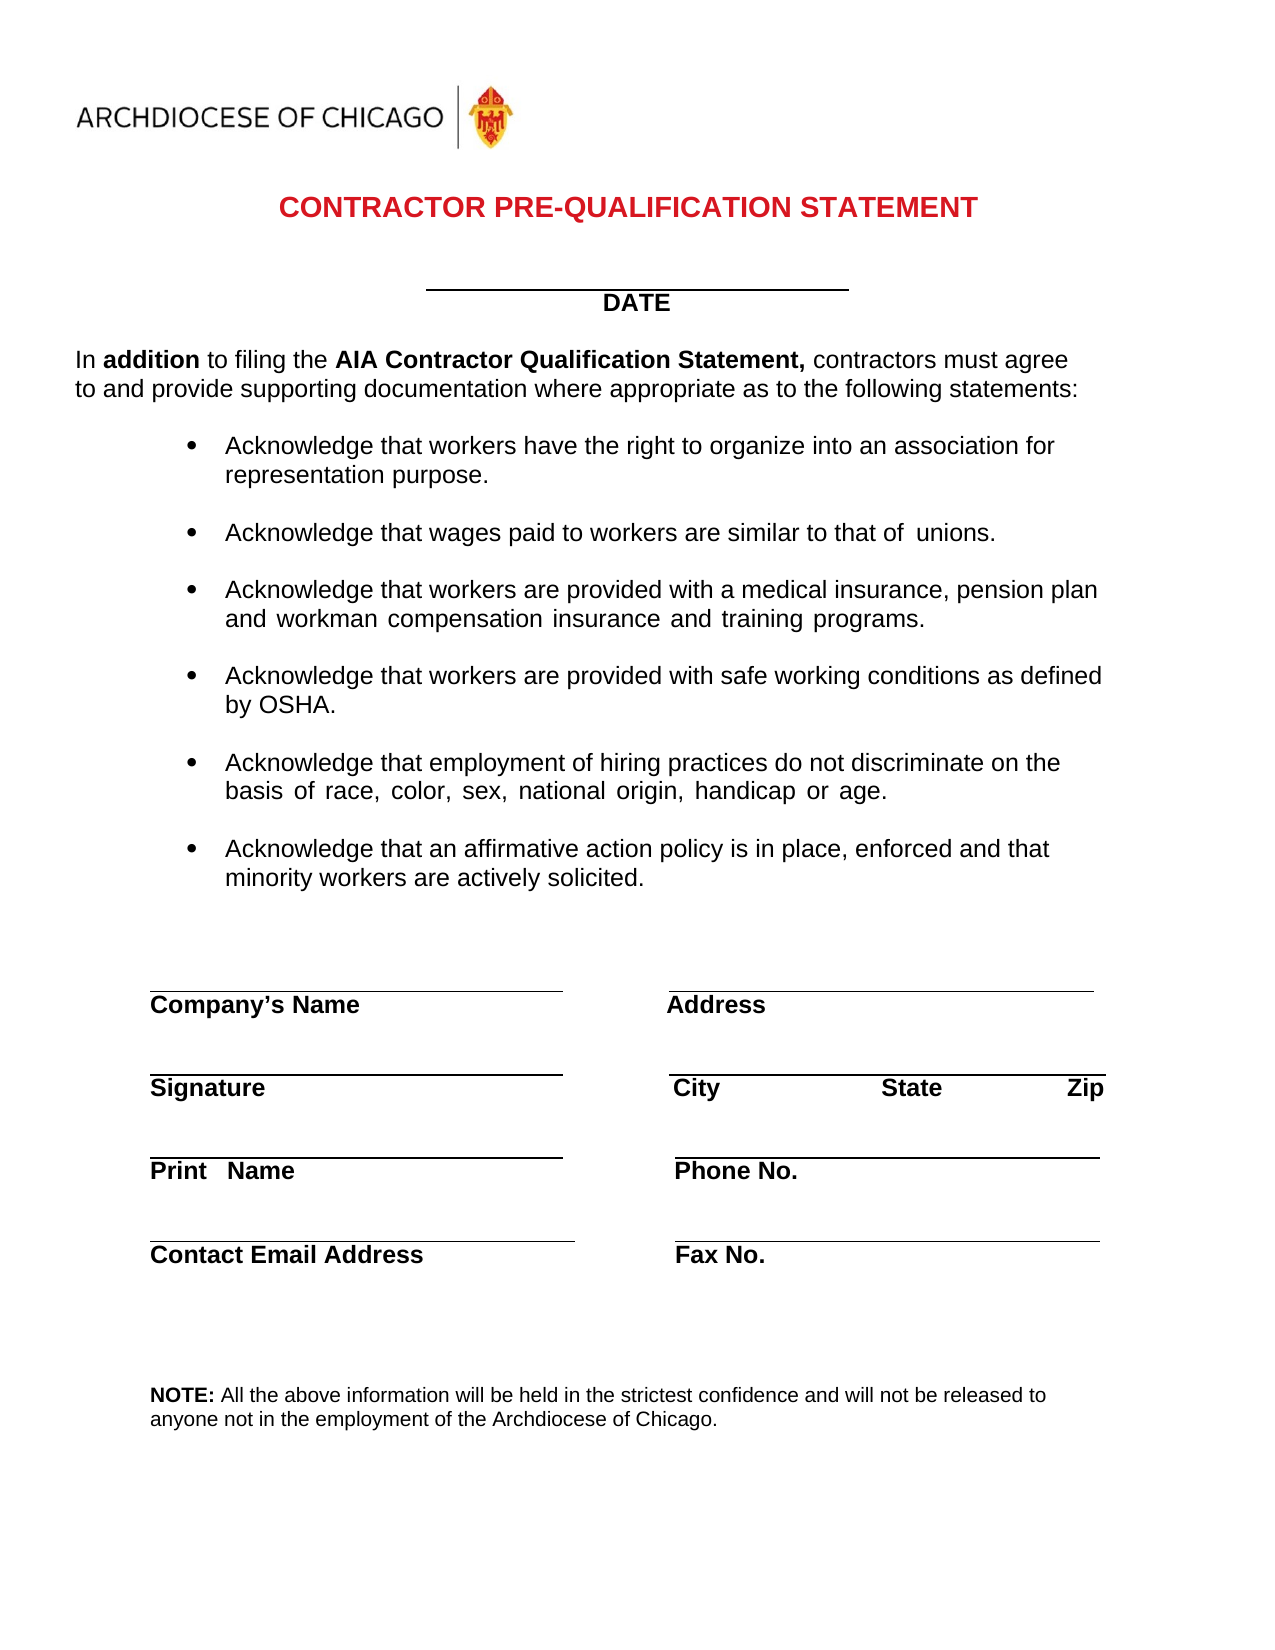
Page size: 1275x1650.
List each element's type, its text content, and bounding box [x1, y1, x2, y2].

subtitle CONTRACTOR PRE-QUALIFICATION STATEMENT [278, 190, 1275, 224]
list Acknowledge that workers have the right to organize into an association for representation purpose. [187, 431, 1125, 489]
text In addition to filing the AIA Contractor Qualification Statement, contractors must agree to and provide supporting documentation where appropriate as to the following statements: [75, 345, 1094, 402]
subtitle DATE [603, 285, 1275, 316]
list Acknowledge that workers are provided with safe working conditions as defined by OSHA. [187, 661, 1125, 719]
list Acknowledge that wages paid to workers are similar to that of unions. [187, 518, 1275, 546]
list Acknowledge that an affirmative action policy is in place, enforced and that minority workers are actively solicited. [187, 834, 1125, 891]
list Acknowledge that workers are provided with a medical insurance, pension plan and workman compensation insurance and training programs. [187, 575, 1126, 633]
text Print Name Phone No. [150, 1153, 1275, 1185]
list Acknowledge that employment of hiring practices do not discriminate on the basis of race, color, sex, national origin, handicap or age. [187, 747, 1126, 805]
text Contact Email Address Fax No. [150, 1237, 1275, 1268]
text NOTE: All the above information will be held in the strictest confidence and will not be released to anyone not in the employment of the Archdiocese of Chicago. [150, 1383, 1104, 1431]
picture [75, 75, 541, 150]
subtitle Company’s Name Address [150, 987, 1275, 1018]
text Signature City State Zip [150, 1070, 1275, 1102]
